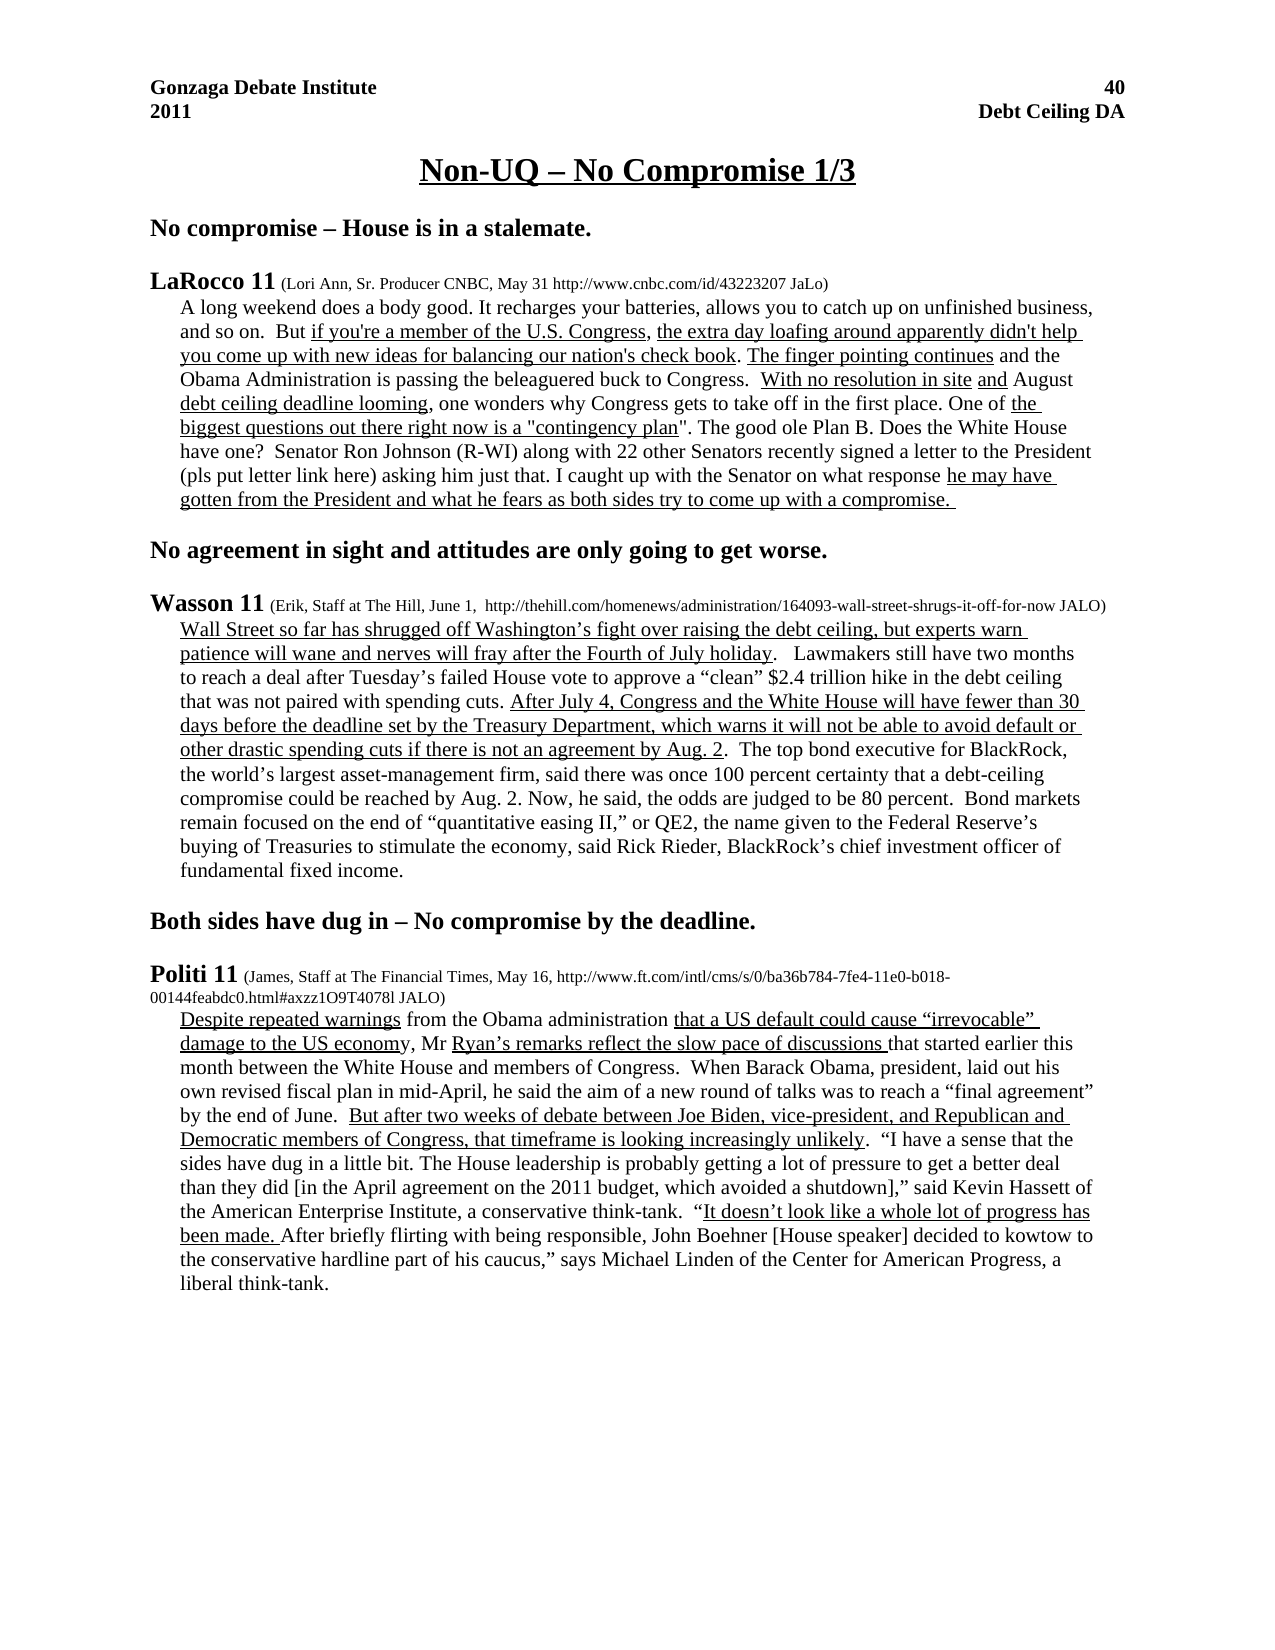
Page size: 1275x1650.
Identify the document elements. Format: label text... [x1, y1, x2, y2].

text A long weekend does a body good. It recharges your batteries, allows you to catch up on unfinished business, and so on. But if you're a member of the U.S. Congress, the extra day loafing around apparently didn't help you come up with new ideas for balancing our nation's check book. The finger pointing continues and the Obama Administration is passing the beleaguered buck to Congress. With no resolution in site and August debt ceiling deadline looming, one wonders why Congress gets to take off in the first place. One of the biggest questions out there right now is a "contingency plan". The good ole Plan B. Does the White House have one? Senator Ron Johnson (R-WI) along with 22 other Senators recently signed a letter to the President (pls put letter link here) asking him just that. I caught up with the Senator on what response he may have gotten from the President and what he fears as both sides try to come up with a compromise. [180, 295, 1095, 511]
text No compromise – House is in a stalemate. [150, 213, 1125, 242]
text Wasson 11 (Erik, Staff at The Hill, June 1, http://thehill.com/homenews/administration/164093-wall-street-shrugs-it-off-for-now JALO) [150, 588, 1125, 617]
text No agreement in sight and attitudes are only going to get worse. [150, 536, 1125, 564]
text Despite repeated warnings from the Obama administration that a US default could cause “irrevocable” damage to the US economy, Mr Ryan’s remarks reflect the slow pace of discussions that started earlier this month between the White House and members of Congress. When Barack Obama, president, laid out his own revised fiscal plan in mid-April, he said the aim of a new round of talks was to reach a “final agreement” by the end of June. But after two weeks of debate between Joe Biden, vice-president, and Republican and Democratic members of Congress, that timeframe is looking increasingly unlikely. “I have a sense that the sides have dug in a little bit. The House leadership is probably getting a lot of pressure to get a better deal than they did [in the April agreement on the 2011 budget, which avoided a shutdown],” said Kevin Hassett of the American Enterprise Institute, a conservative think-tank. “It doesn’t look like a whole lot of progress has been made. After briefly flirting with being responsible, John Boehner [House speaker] decided to kowtow to the conservative hardline part of his caucus,” says Michael Linden of the Center for American Progress, a liberal think-tank. [180, 1007, 1095, 1295]
text Wall Street so far has shrugged off Washington’s fight over raising the debt ceiling, but experts warn patience will wane and nerves will fray after the Fourth of July holiday. Lawmakers still have two months to reach a deal after Tuesday’s failed House vote to approve a “clean” $2.4 trillion hike in the debt ceiling that was not paired with spending cuts. After July 4, Congress and the White House will have fewer than 30 days before the deadline set by the Treasury Department, which warns it will not be able to avoid default or other drastic spending cuts if there is not an agreement by Aug. 2. The top bond executive for BlackRock, the world’s largest asset-management firm, said there was once 100 percent certainty that a debt-ceiling compromise could be reached by Aug. 2. Now, he said, the odds are judged to be 80 percent. Bond markets remain focused on the end of “quantitative easing II,” or QE2, the name given to the Federal Reserve’s buying of Treasuries to stimulate the economy, said Rick Rieder, BlackRock’s chief investment officer of fundamental fixed income. [180, 617, 1095, 882]
title Non-UQ – No Compromise 1/3 [150, 150, 1125, 188]
text LaRocco 11 (Lori Ann, Sr. Producer CNBC, May 31 http://www.cnbc.com/id/43223207 JaLo) [150, 266, 1125, 295]
text Both sides have dug in – No compromise by the deadline. [150, 906, 1125, 934]
text Politi 11 (James, Staff at The Financial Times, May 16, http://www.ft.com/intl/cms/s/0/ba36b784-7fe4-11e0-b018-00144feabdc0.html#axzz1O9T4078l JALO) [150, 959, 1125, 1007]
